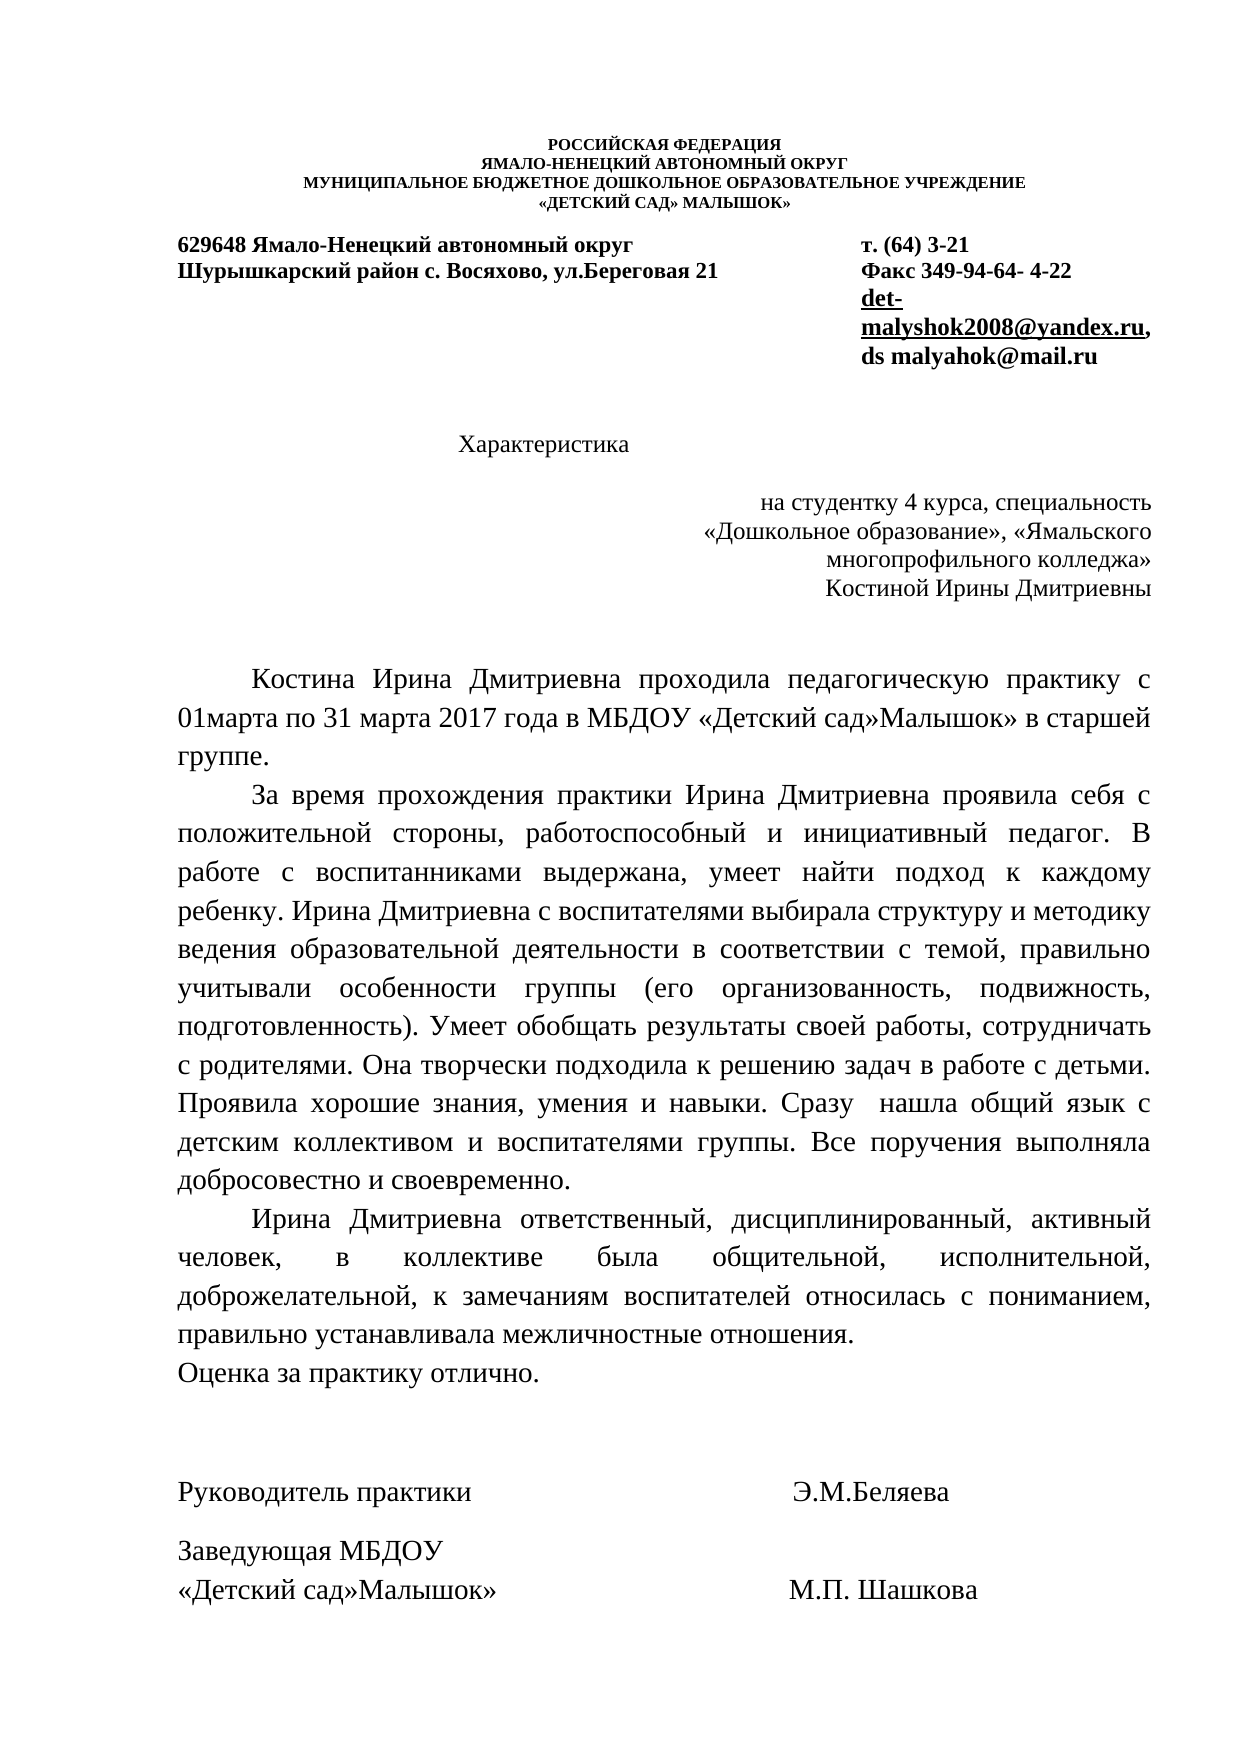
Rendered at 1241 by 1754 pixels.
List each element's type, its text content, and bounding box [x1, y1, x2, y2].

text «ДЕТСКИЙ САД» МАЛЫШОК» [177, 192, 1152, 212]
text РОССИЙСКАЯ ФЕДЕРАЦИЯ [177, 135, 1152, 154]
text ЯМАЛО-НЕНЕЦКИЙ АВТОНОМНЫЙ ОКРУГ [177, 154, 1152, 173]
table_header 629648 Ямало-Ненецкий автономный округ [166, 231, 849, 257]
table_cell Факс 349-94-64- 4-22 det-malyshok2008@yandex.ru, ds malyahok@mail.ru [850, 257, 1163, 396]
table_header т. (64) 3-21 [850, 231, 1163, 257]
text «Детский сад»Малышок» М.П. Шашкова [177, 1572, 1152, 1605]
text Оценка за практику отлично. [177, 1355, 1152, 1389]
text Костиной Ирины Дмитриевны [177, 573, 1152, 602]
text Костина Ирина Дмитриевна проходила педагогическую практику с 01марта по 31 марта 2017 года в МБДОУ «Детский сад»Малышок» в старшей группе. [177, 661, 1152, 772]
text на студентку 4 курса, специальность [177, 487, 1152, 516]
text Характеристика [177, 429, 1152, 458]
table_cell Шурышкарский район с. Восяхово, ул.Береговая 21 [166, 257, 849, 396]
text Заведующая МБДОУ [177, 1533, 1152, 1567]
text «Дошкольное образование», «Ямальского многопрофильного колледжа» [177, 516, 1152, 573]
text Ирина Дмитриевна ответственный, дисциплинированный, активный человек, в коллективе была общительной, исполнительной, доброжелательной, к замечаниям воспитателей относилась с пониманием, правильно устанавливала межличностные отношения. [177, 1201, 1152, 1350]
text Руководитель практики Э.М.Беляева [177, 1474, 1152, 1507]
text За время прохождения практики Ирина Дмитриевна проявила себя с положительной стороны, работоспособный и инициативный педагог. В работе с воспитанниками выдержана, умеет найти подход к каждому ребенку. Ирина Дмитриевна с воспитателями выбирала структуру и методику ведения образовательной деятельности в соответствии с темой, правильно учитывали особенности группы (его организованность, подвижность, подготовленность). Умеет обобщать результаты своей работы, сотрудничать с родителями. Она творчески подходила к решению задач в работе с детьми. Проявила хорошие знания, умения и навыки. Сразу нашла общий язык с детским коллективом и воспитателями группы. Все поручения выполняла добросовестно и своевременно. [177, 777, 1152, 1196]
text МУНИЦИПАЛЬНОЕ БЮДЖЕТНОЕ ДОШКОЛЬНОЕ ОБРАЗОВАТЕЛЬНОЕ УЧРЕЖДЕНИЕ [177, 173, 1152, 192]
